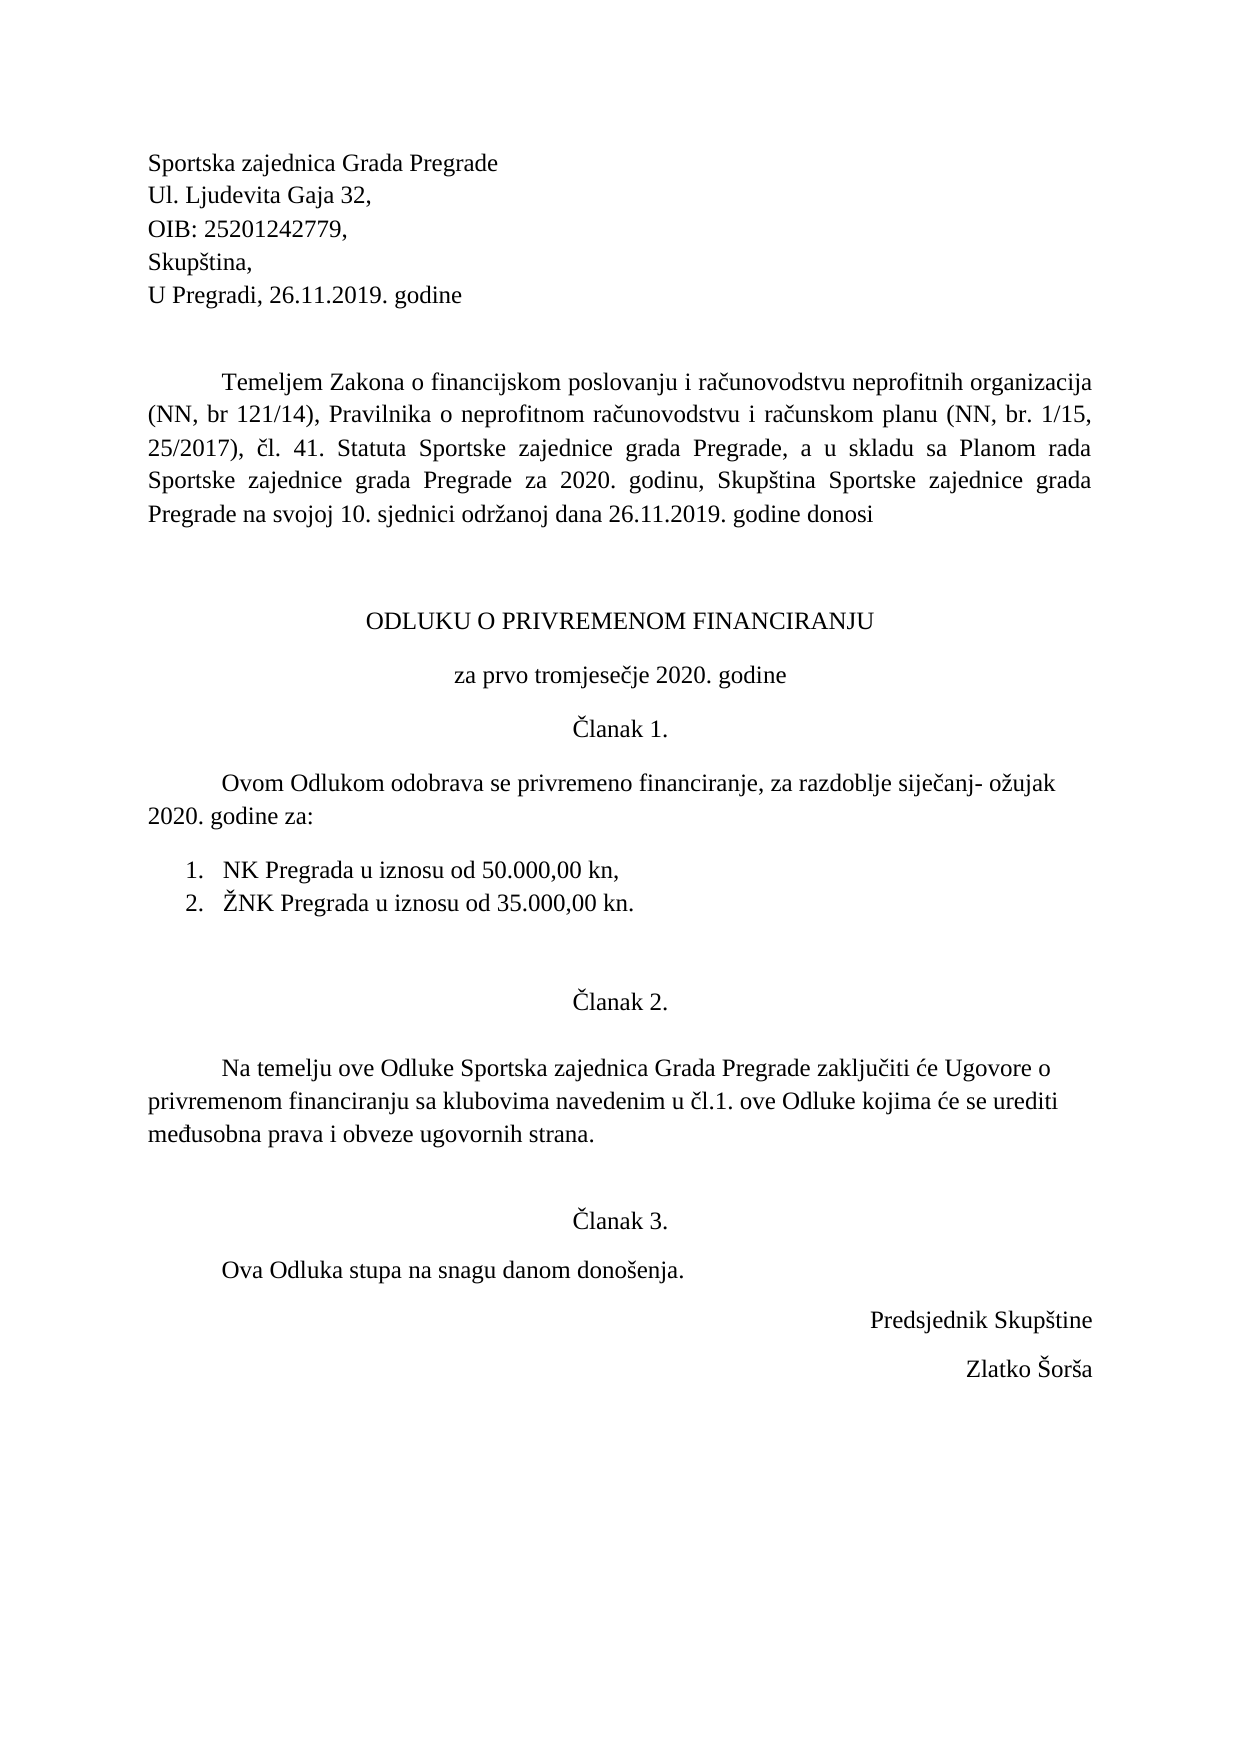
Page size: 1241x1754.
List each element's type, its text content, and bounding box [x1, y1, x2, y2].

text Članak 1. [148, 714, 1093, 743]
text Sportska zajednica Grada Pregrade [148, 148, 1093, 176]
text OIB: 25201242779, [148, 214, 1093, 242]
list ŽNK Pregrada u iznosu od 35.000,00 kn. [185, 888, 1093, 917]
list Članak 2. [148, 987, 1093, 1016]
text Članak 3. [148, 1206, 1093, 1234]
text U Pregradi, 26.11.2019. godine [148, 280, 1093, 308]
list Na temelju ove Odluke Sportska zajednica Grada Pregrade zaključiti će Ugovore o privremenom financiranju sa klubovima navedenim u čl.1. ove Odluke kojima će se urediti međusobna prava i obveze ugovornih strana. [148, 1053, 1093, 1148]
text Skupština, [148, 247, 1093, 275]
list NK Pregrada u iznosu od 50.000,00 kn, [185, 855, 1093, 883]
text za prvo tromjesečje 2020. godine [148, 660, 1093, 689]
text Zlatko Šorša [148, 1354, 1093, 1383]
text Ul. Ljudevita Gaja 32, [148, 181, 1093, 209]
text Ovom Odlukom odobrava se privremeno financiranje, za razdoblje siječanj- ožujak 2020. godine za: [148, 768, 1093, 830]
text Temeljem Zakona o financijskom poslovanju i računovodstvu neprofitnih organizacija (NN, br 121/14), Pravilnika o neprofitnom računovodstvu i računskom planu (NN, br. 1/15, 25/2017), čl. 41. Statuta Sportske zajednice grada Pregrade, a u skladu sa Planom rada Sportske zajednice grada Pregrade za 2020. godinu, Skupština Sportske zajednice grada Pregrade na svojoj 10. sjednici održanoj dana 26.11.2019. godine donosi [148, 367, 1093, 527]
text Predsjednik Skupštine [148, 1305, 1093, 1334]
text ODLUKU O PRIVREMENOM FINANCIRANJU [148, 606, 1093, 635]
text Ova Odluka stupa na snagu danom donošenja. [148, 1255, 1093, 1284]
